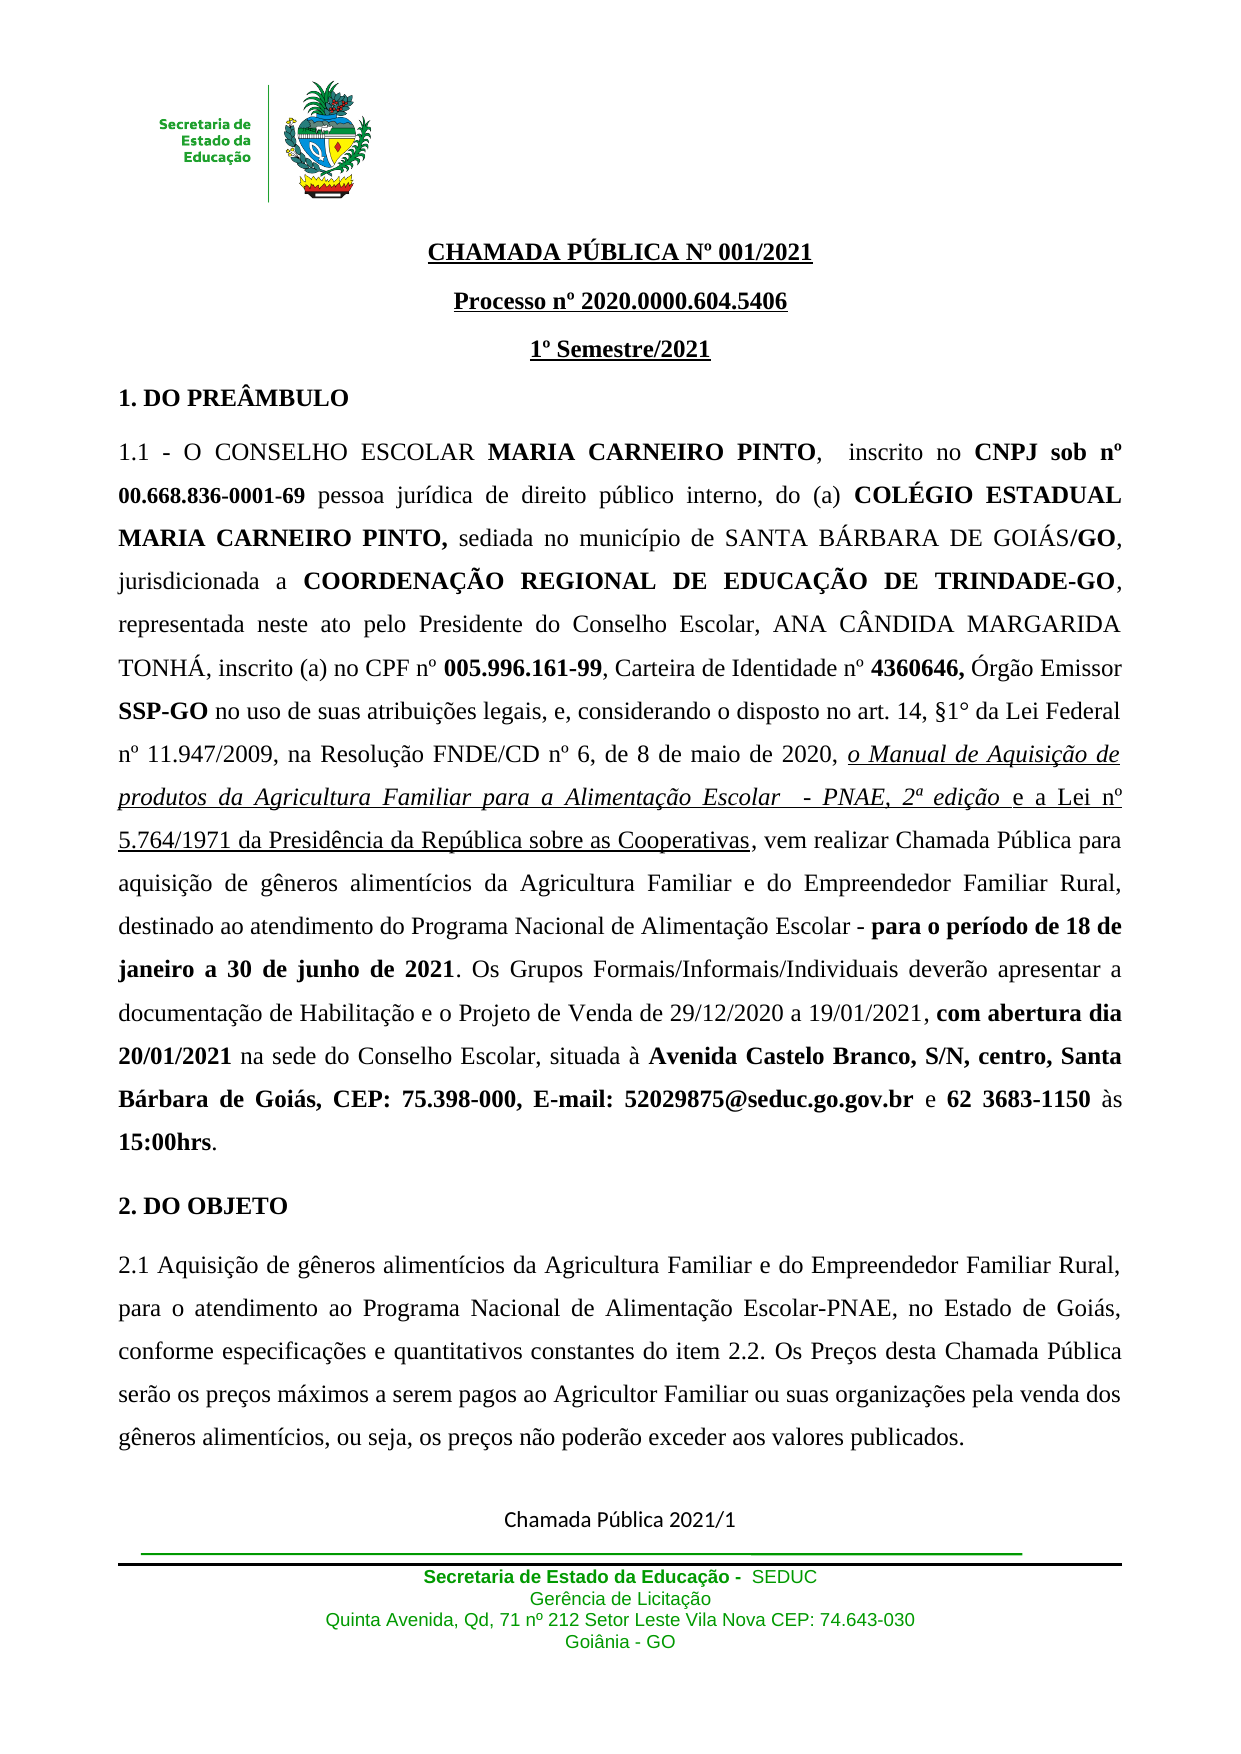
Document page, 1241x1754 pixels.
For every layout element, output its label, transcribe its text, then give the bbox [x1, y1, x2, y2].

text 1º Semestre/2021 [118, 334, 1122, 363]
text CHAMADA PÚBLICA Nº 001/2021 [118, 237, 1122, 266]
text Processo nº 2020.0000.604.5406 [118, 286, 1122, 314]
text 2. DO OBJETO [118, 1191, 1122, 1220]
text 1.1 - O CONSELHO ESCOLAR MARIA CARNEIRO PINTO, inscrito no CNPJ sob nº 00.668.836-0001-69 pessoa jurídica de direito público interno, do (a) COLÉGIO ESTADUAL MARIA CARNEIRO PINTO, sediada no município de SANTA BÁRBARA DE GOIÁS/GO, jurisdicionada a COORDENAÇÃO REGIONAL DE EDUCAÇÃO DE TRINDADE-GO, representada neste ato pelo Presidente do Conselho Escolar, ANA CÂNDIDA MARGARIDA TONHÁ, inscrito (a) no CPF nº 005.996.161-99, Carteira de Identidade nº 4360646, Órgão Emissor SSP-GO no uso de suas atribuições legais, e, considerando o disposto no art. 14, §1° da Lei Federal nº 11.947/2009, na Resolução FNDE/CD nº 6, de 8 de maio de 2020, o Manual de Aquisição de produtos da Agricultura Familiar para a Alimentação Escolar - PNAE, 2ª edição e a Lei nº 5.764/1971 da Presidência da República sobre as Cooperativas, vem realizar Chamada Pública para aquisição de gêneros alimentícios da Agricultura Familiar e do Empreendedor Familiar Rural, destinado ao atendimento do Programa Nacional de Alimentação Escolar - para o período de 18 de janeiro a 30 de junho de 2021. Os Grupos Formais/Informais/Individuais deverão apresentar a documentação de Habilitação e o Projeto de Venda de 29/12/2020 a 19/01/2021, com abertura dia 20/01/2021 na sede do Conselho Escolar, situada à Avenida Castelo Branco, S/N, centro, Santa Bárbara de Goiás, CEP: 75.398-000, E-mail: 52029875@seduc.go.gov.br e 62 3683-1150 às 15:00hrs. [118, 437, 1122, 807]
text 1. DO PREÂMBULO [118, 383, 1122, 412]
text 1.1 - O CONSELHO ESCOLAR MARIA CARNEIRO PINTO, inscrito no CNPJ sob nº 00.668.836-0001-69 pessoa jurídica de direito público interno, do (a) COLÉGIO ESTADUAL MARIA CARNEIRO PINTO, sediada no município de SANTA BÁRBARA DE GOIÁS/GO, jurisdicionada a COORDENAÇÃO REGIONAL DE EDUCAÇÃO DE TRINDADE-GO, representada neste ato pelo Presidente do Conselho Escolar, ANA CÂNDIDA MARGARIDA TONHÁ, inscrito (a) no CPF nº 005.996.161-99, Carteira de Identidade nº 4360646, Órgão Emissor SSP-GO no uso de suas atribuições legais, e, considerando o disposto no art. 14, §1° da Lei Federal nº 11.947/2009, na Resolução FNDE/CD nº 6, de 8 de maio de 2020, o Manual de Aquisição de produtos da Agricultura Familiar para a Alimentação Escolar - PNAE, 2ª edição e a Lei nº 5.764/1971 da Presidência da República sobre as Cooperativas, vem realizar Chamada Pública para aquisição de gêneros alimentícios da Agricultura Familiar e do Empreendedor Familiar Rural, destinado ao atendimento do Programa Nacional de Alimentação Escolar - para o período de 18 de janeiro a 30 de junho de 2021. Os Grupos Formais/Informais/Individuais deverão apresentar a documentação de Habilitação e o Projeto de Venda de 29/12/2020 a 19/01/2021, com abertura dia 20/01/2021 na sede do Conselho Escolar, situada à Avenida Castelo Branco, S/N, centro, Santa Bárbara de Goiás, CEP: 75.398-000, E-mail: 52029875@seduc.go.gov.br e 62 3683-1150 às 15:00hrs. [118, 808, 1122, 1156]
text 2.1 Aquisição de gêneros alimentícios da Agricultura Familiar e do Empreendedor Familiar Rural, para o atendimento ao Programa Nacional de Alimentação Escolar-PNAE, no Estado de Goiás, conforme especificações e quantitativos constantes do item 2.2. Os Preços desta Chamada Pública serão os preços máximos a serem pagos ao Agricultor Familiar ou suas organizações pela venda dos gêneros alimentícios, ou seja, os preços não poderão exceder aos valores publicados. [118, 1250, 1122, 1451]
picture [118, 73, 412, 210]
